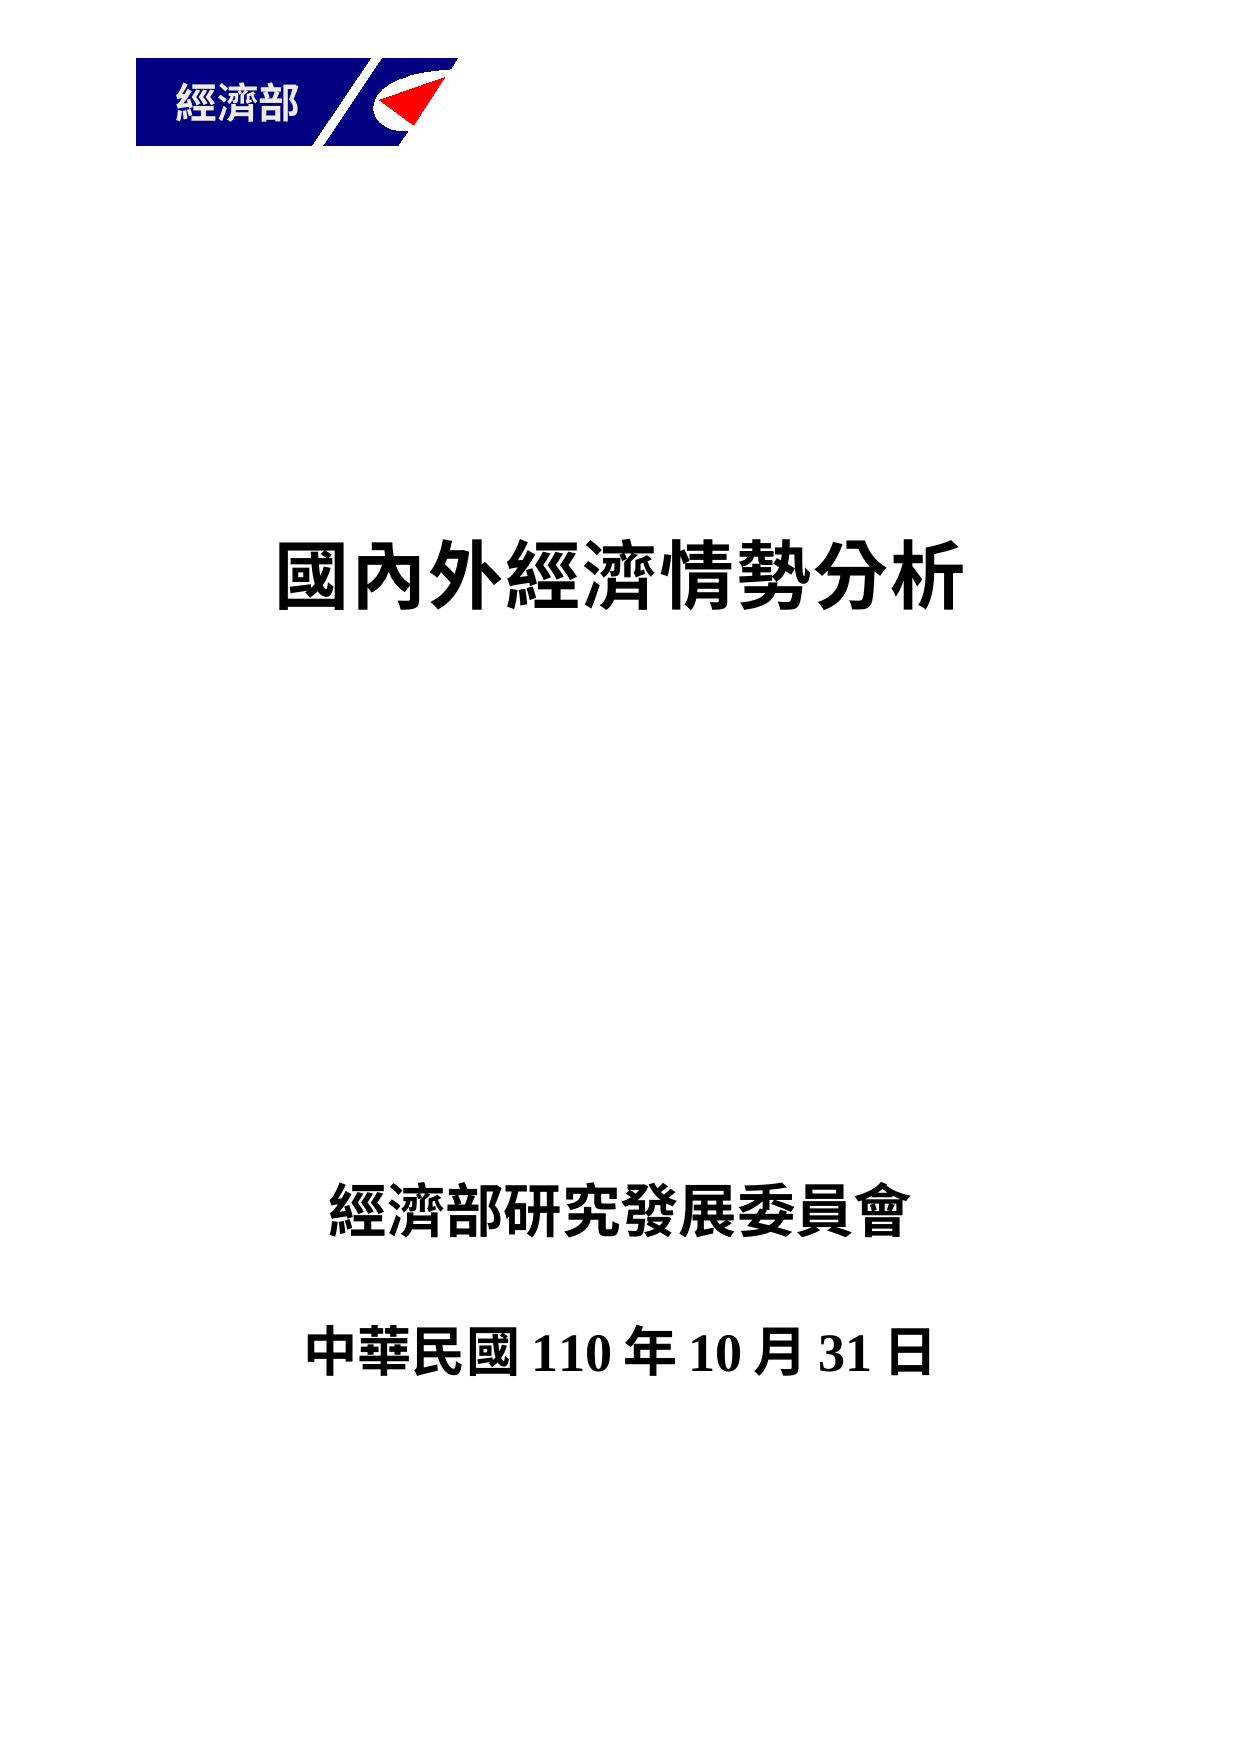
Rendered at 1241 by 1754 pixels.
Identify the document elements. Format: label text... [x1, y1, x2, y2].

text 中華民國110年10月31日 [187, 1292, 1053, 1404]
text 經濟部研究發展委員會 [187, 1150, 1053, 1263]
text 國內外經濟情勢分析 [187, 517, 1053, 625]
